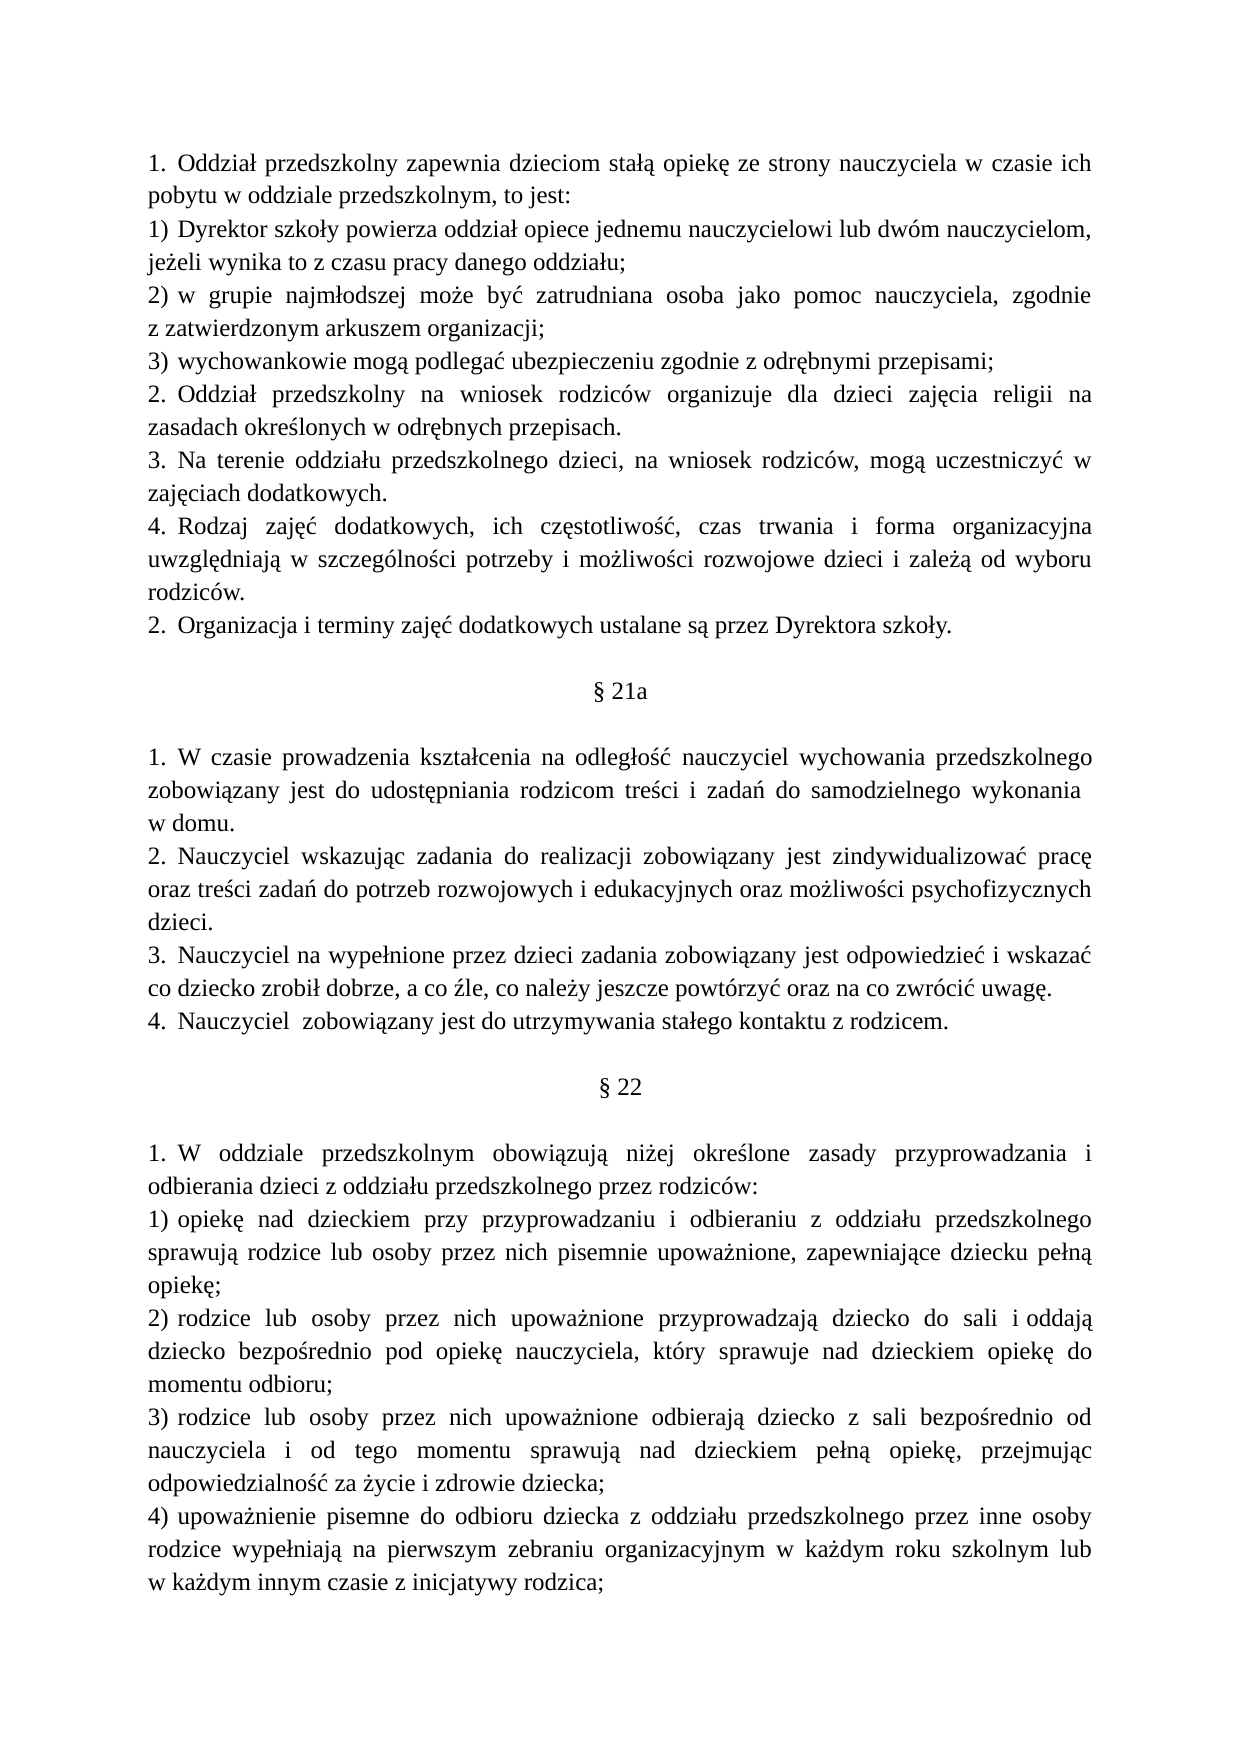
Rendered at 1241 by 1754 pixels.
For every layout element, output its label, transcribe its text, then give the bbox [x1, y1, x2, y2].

list Oddział przedszkolny zapewnia dzieciom stałą opiekę ze strony nauczyciela w czasie ich pobytu w oddziale przedszkolnym, to jest: [148, 148, 1093, 209]
text § 22 [148, 1072, 1093, 1101]
list Nauczyciel na wypełnione przez dzieci zadania zobowiązany jest odpowiedzieć i wskazać co dziecko zrobił dobrze, a co źle, co należy jeszcze powtórzyć oraz na co zwrócić uwagę. [148, 940, 1093, 1002]
list rodzice lub osoby przez nich upoważnione odbierają dziecko z sali bezpośrednio od nauczyciela i od tego momentu sprawują nad dzieckiem pełną opiekę, przejmując odpowiedzialność za życie i zdrowie dziecka; [148, 1402, 1093, 1497]
list wychowankowie mogą podlegać ubezpieczeniu zgodnie z odrębnymi przepisami; [148, 346, 1093, 374]
list opiekę nad dzieckiem przy przyprowadzaniu i odbieraniu z oddziału przedszkolnego sprawują rodzice lub osoby przez nich pisemnie upoważnione, zapewniające dziecku pełną opiekę; [148, 1204, 1093, 1299]
list W oddziale przedszkolnym obowiązują niżej określone zasady przyprowadzania i odbierania dzieci z oddziału przedszkolnego przez rodziców: [148, 1138, 1093, 1200]
list W czasie prowadzenia kształcenia na odległość nauczyciel wychowania przedszkolnego zobowiązany jest do udostępniania rodzicom treści i zadań do samodzielnego wykonania w domu. [148, 742, 1093, 837]
list Rodzaj zajęć dodatkowych, ich częstotliwość, czas trwania i forma organizacyjna uwzględniają w szczególności potrzeby i możliwości rozwojowe dzieci i zależą od wyboru rodziców. [148, 511, 1093, 606]
list Organizacja i terminy zajęć dodatkowych ustalane są przez Dyrektora szkoły. [148, 610, 1093, 639]
list w grupie najmłodszej może być zatrudniana osoba jako pomoc nauczyciela, zgodnie z zatwierdzonym arkuszem organizacji; [148, 280, 1093, 341]
list rodzice lub osoby przez nich upoważnione przyprowadzają dziecko do sali i oddają dziecko bezpośrednio pod opiekę nauczyciela, który sprawuje nad dzieckiem opiekę do momentu odbioru; [148, 1303, 1093, 1398]
list upoważnienie pisemne do odbioru dziecka z oddziału przedszkolnego przez inne osoby rodzice wypełniają na pierwszym zebraniu organizacyjnym w każdym roku szkolnym lub w każdym innym czasie z inicjatywy rodzica; [148, 1501, 1093, 1596]
list Oddział przedszkolny na wniosek rodziców organizuje dla dzieci zajęcia religii na zasadach określonych w odrębnych przepisach. [148, 379, 1093, 441]
text § 21a [148, 676, 1093, 705]
list Nauczyciel wskazując zadania do realizacji zobowiązany jest zindywidualizować pracę oraz treści zadań do potrzeb rozwojowych i edukacyjnych oraz możliwości psychofizycznych dzieci. [148, 841, 1093, 936]
list Dyrektor szkoły powierza oddział opiece jednemu nauczycielowi lub dwóm nauczycielom, jeżeli wynika to z czasu pracy danego oddziału; [148, 214, 1093, 275]
list Nauczyciel zobowiązany jest do utrzymywania stałego kontaktu z rodzicem. [148, 1006, 1093, 1035]
list Na terenie oddziału przedszkolnego dzieci, na wniosek rodziców, mogą uczestniczyć w zajęciach dodatkowych. [148, 445, 1093, 507]
